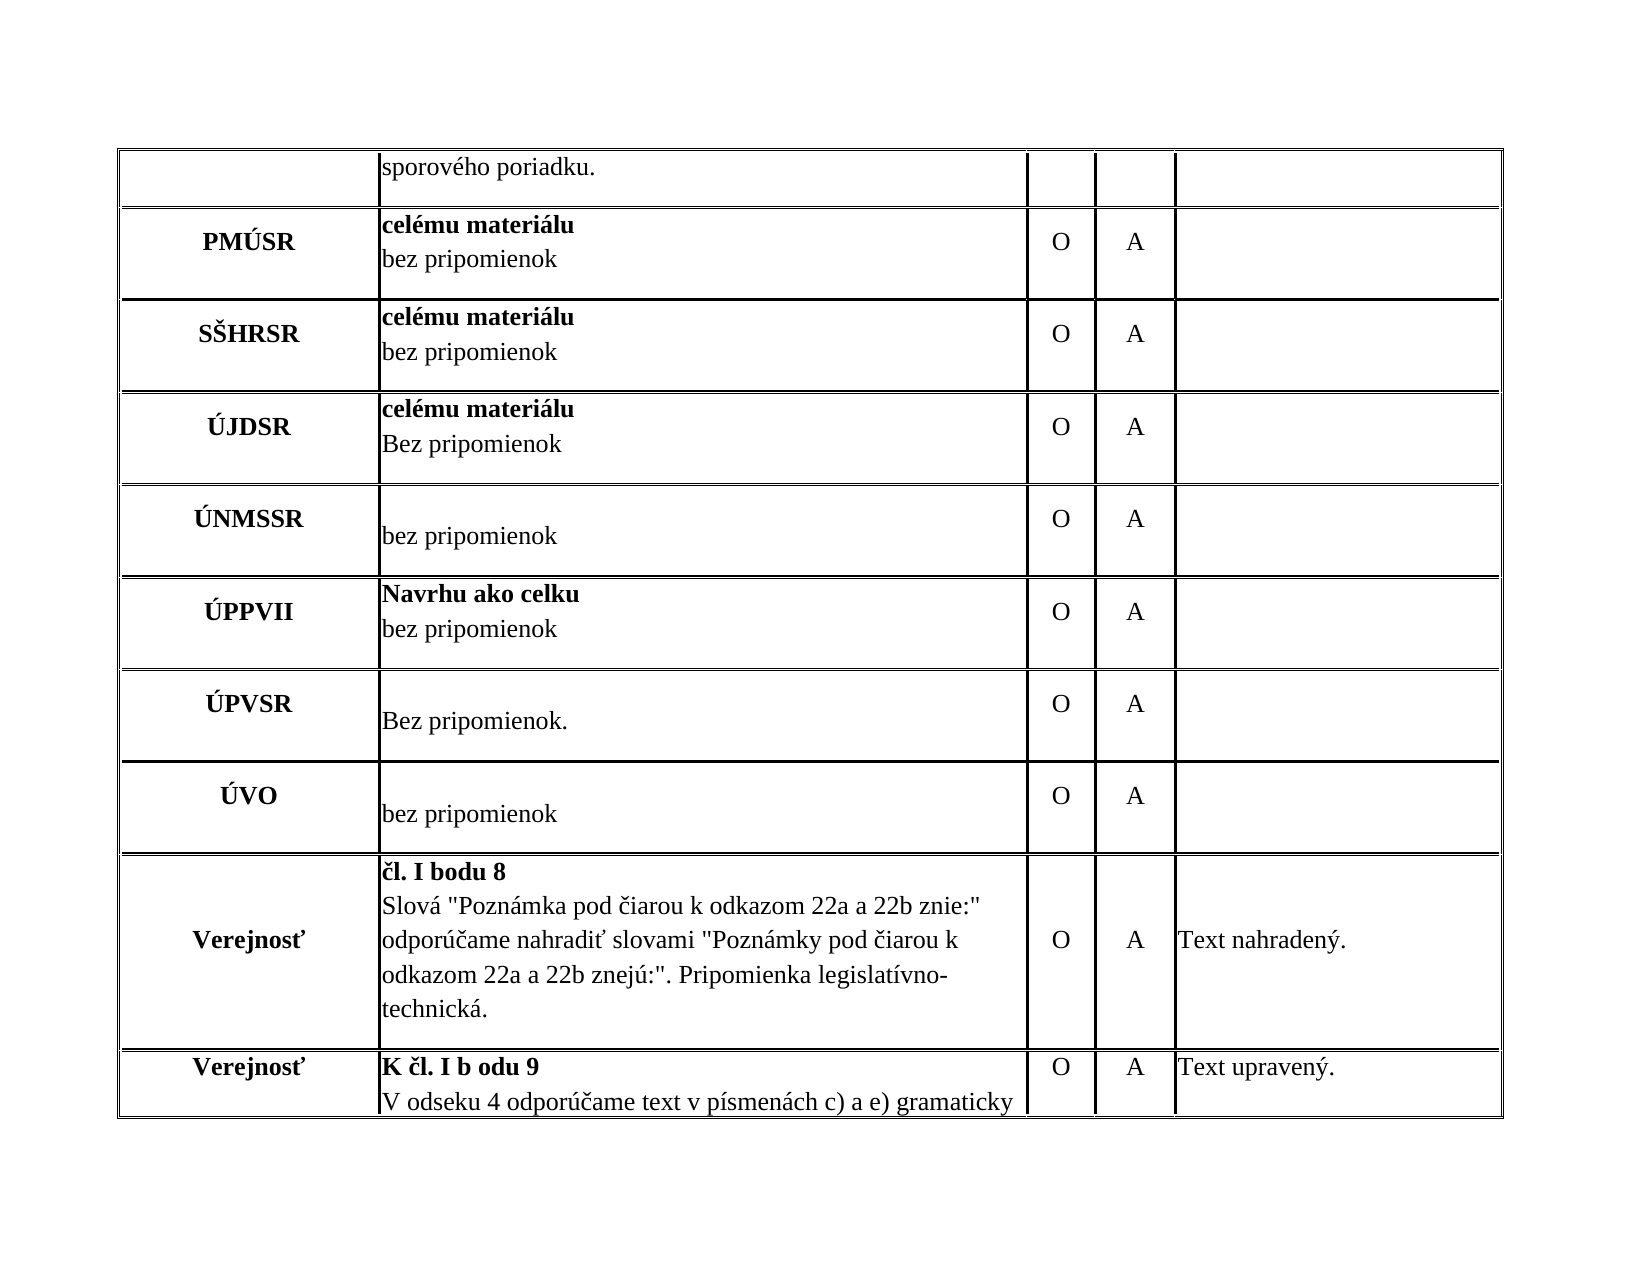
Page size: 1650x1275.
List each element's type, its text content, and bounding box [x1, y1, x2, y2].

table_cell Text upravený. [1175, 1048, 1501, 1116]
table_cell celému materiálu bez pripomienok [381, 301, 1026, 390]
table_cell A [1097, 579, 1174, 667]
table_cell ÚVO [120, 760, 378, 852]
table_cell [1177, 760, 1501, 852]
table_cell A [1097, 671, 1174, 760]
table_cell [1177, 667, 1501, 760]
table_cell O [1029, 763, 1094, 852]
table_cell Navrhu ako celku bez pripomienok [381, 579, 1026, 667]
table_cell A [1097, 209, 1174, 298]
table_cell Text vypustený. [1175, 151, 1501, 206]
table_cell O [1029, 856, 1094, 1048]
table_cell Verejnosť [120, 1048, 379, 1116]
table_cell A [1097, 394, 1174, 483]
table_cell ÚPPVII [120, 575, 378, 667]
table_cell A [1095, 1052, 1175, 1116]
table_cell Verejnosť [120, 852, 378, 1048]
table_cell A [1097, 486, 1174, 575]
table_cell A [1097, 763, 1174, 852]
table_cell O [1029, 579, 1094, 667]
table_cell O [1029, 209, 1094, 298]
table_cell čl. I bodu 8 Slová "Poznámka pod čiarou k odkazom 22a a 22b znie:" odporúčame nahradiť slovami "Poznámky pod čiarou k odkazom 22a a 22b znejú:". Pripomienka legislatívno-technická. [381, 856, 1026, 1048]
table_cell A [1095, 149, 1175, 206]
table_cell ÚNMSSR [118, 483, 379, 575]
table_cell Text nahradený. [1177, 852, 1501, 1048]
table_cell O [1027, 149, 1095, 206]
table_cell [1177, 390, 1501, 483]
table_cell O [1027, 1052, 1095, 1116]
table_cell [379, 1052, 1027, 1116]
table_cell A [1097, 301, 1174, 390]
table_cell O [1029, 301, 1094, 390]
table_cell PMÚSR [118, 206, 379, 298]
table_cell O [1029, 394, 1094, 483]
table_cell ÚPVSR [120, 667, 378, 760]
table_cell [379, 149, 1027, 206]
table_cell A [1097, 856, 1174, 1048]
table_cell [1175, 483, 1502, 575]
table_cell celému materiálu Bez pripomienok [381, 394, 1026, 483]
table_cell OAPSVLÚVSR [120, 151, 379, 206]
table_cell ÚJDSR [120, 390, 378, 483]
table_cell bez pripomienok [381, 763, 1026, 852]
table_cell O [1029, 671, 1094, 760]
table_cell celému materiálu bez pripomienok [381, 209, 1026, 298]
table_cell O [1029, 486, 1094, 575]
table_cell SŠHRSR [118, 298, 378, 390]
table_cell bez pripomienok [381, 486, 1026, 575]
table_cell Bez pripomienok. [381, 671, 1026, 760]
table_cell [1177, 298, 1502, 390]
table_cell [1175, 206, 1502, 298]
table_cell [1177, 575, 1501, 667]
